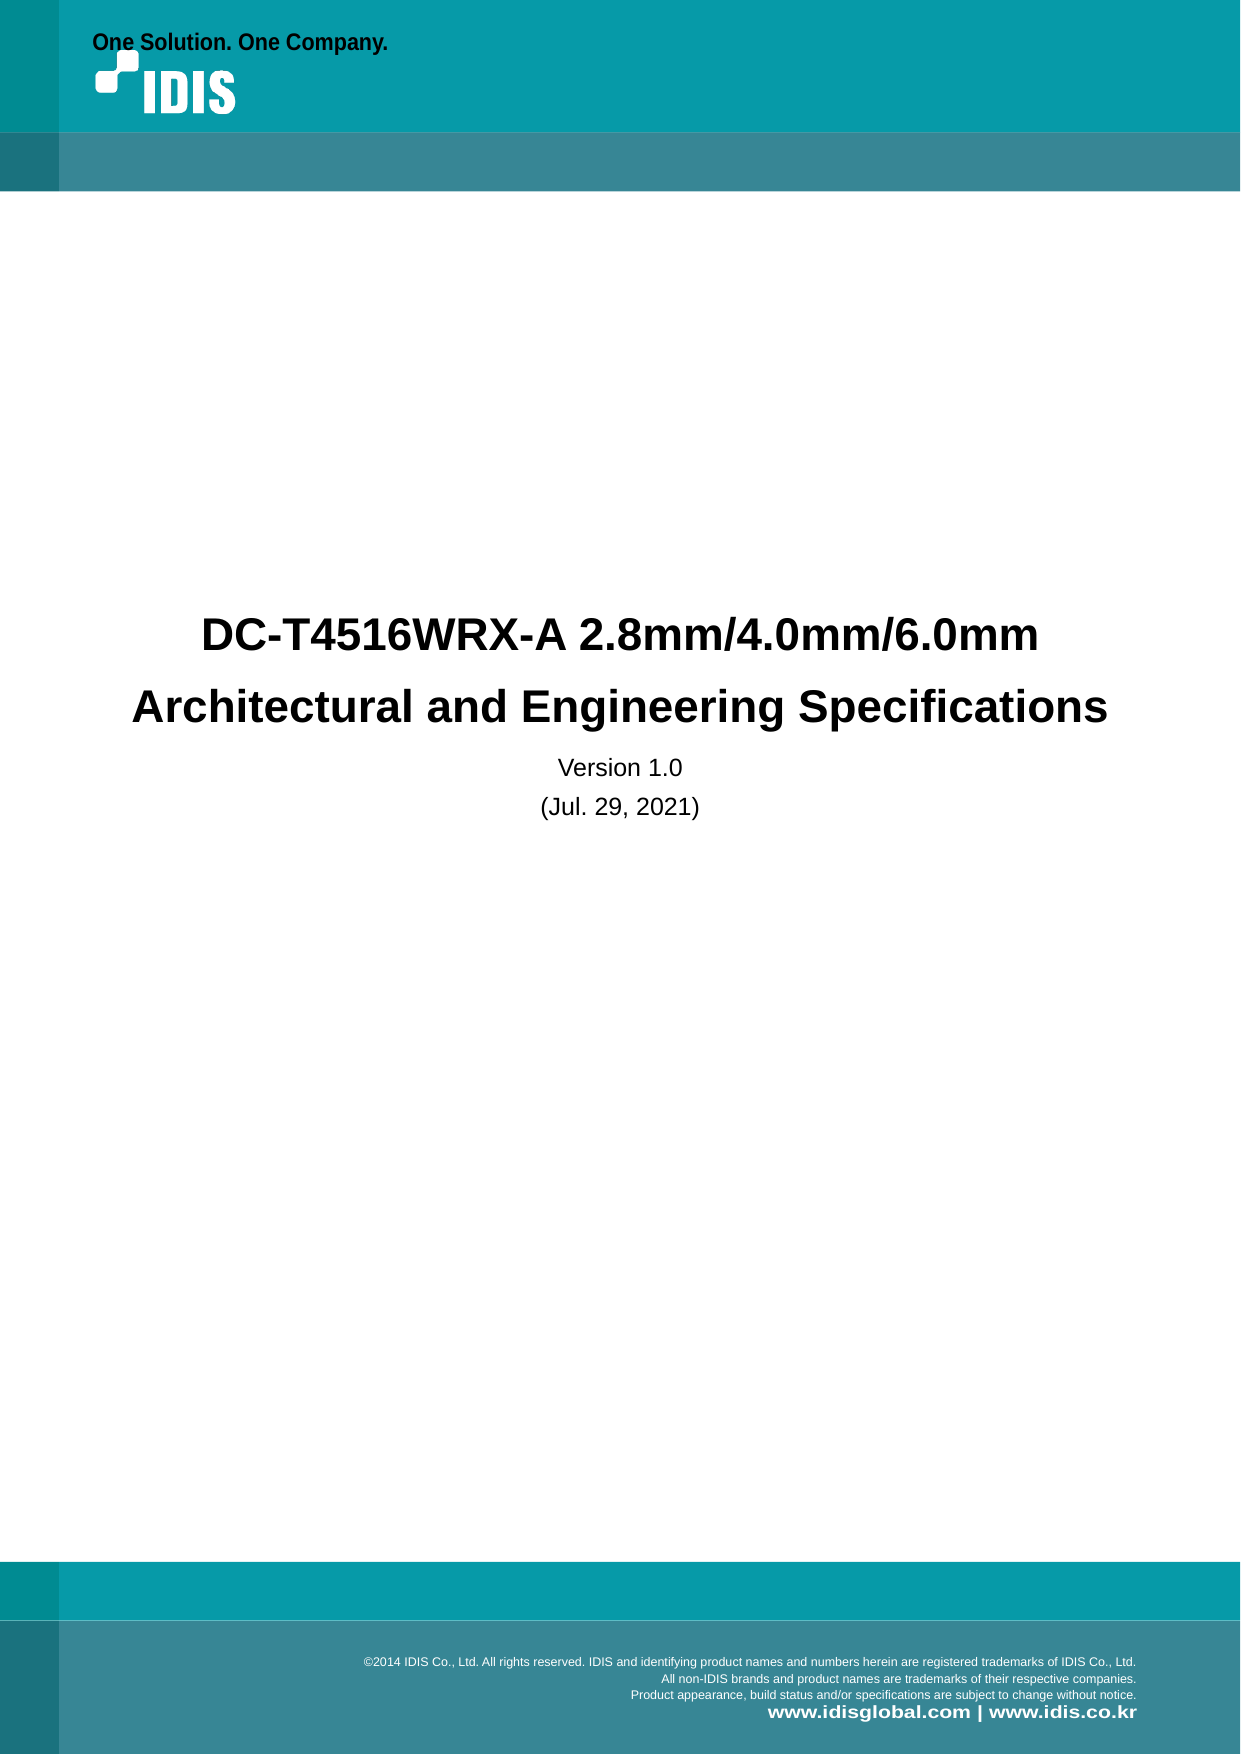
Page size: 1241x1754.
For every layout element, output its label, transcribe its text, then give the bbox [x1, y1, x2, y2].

subtitle Version 1.0 [118, 753, 1122, 782]
text (Jul. 29, 2021) [118, 792, 1122, 821]
text DC-T4516WRX-A 2.8mm/4.0mm/6.0mm [118, 607, 1122, 660]
picture [84, 49, 262, 118]
title Architectural and Engineering Specifications [118, 680, 1122, 733]
